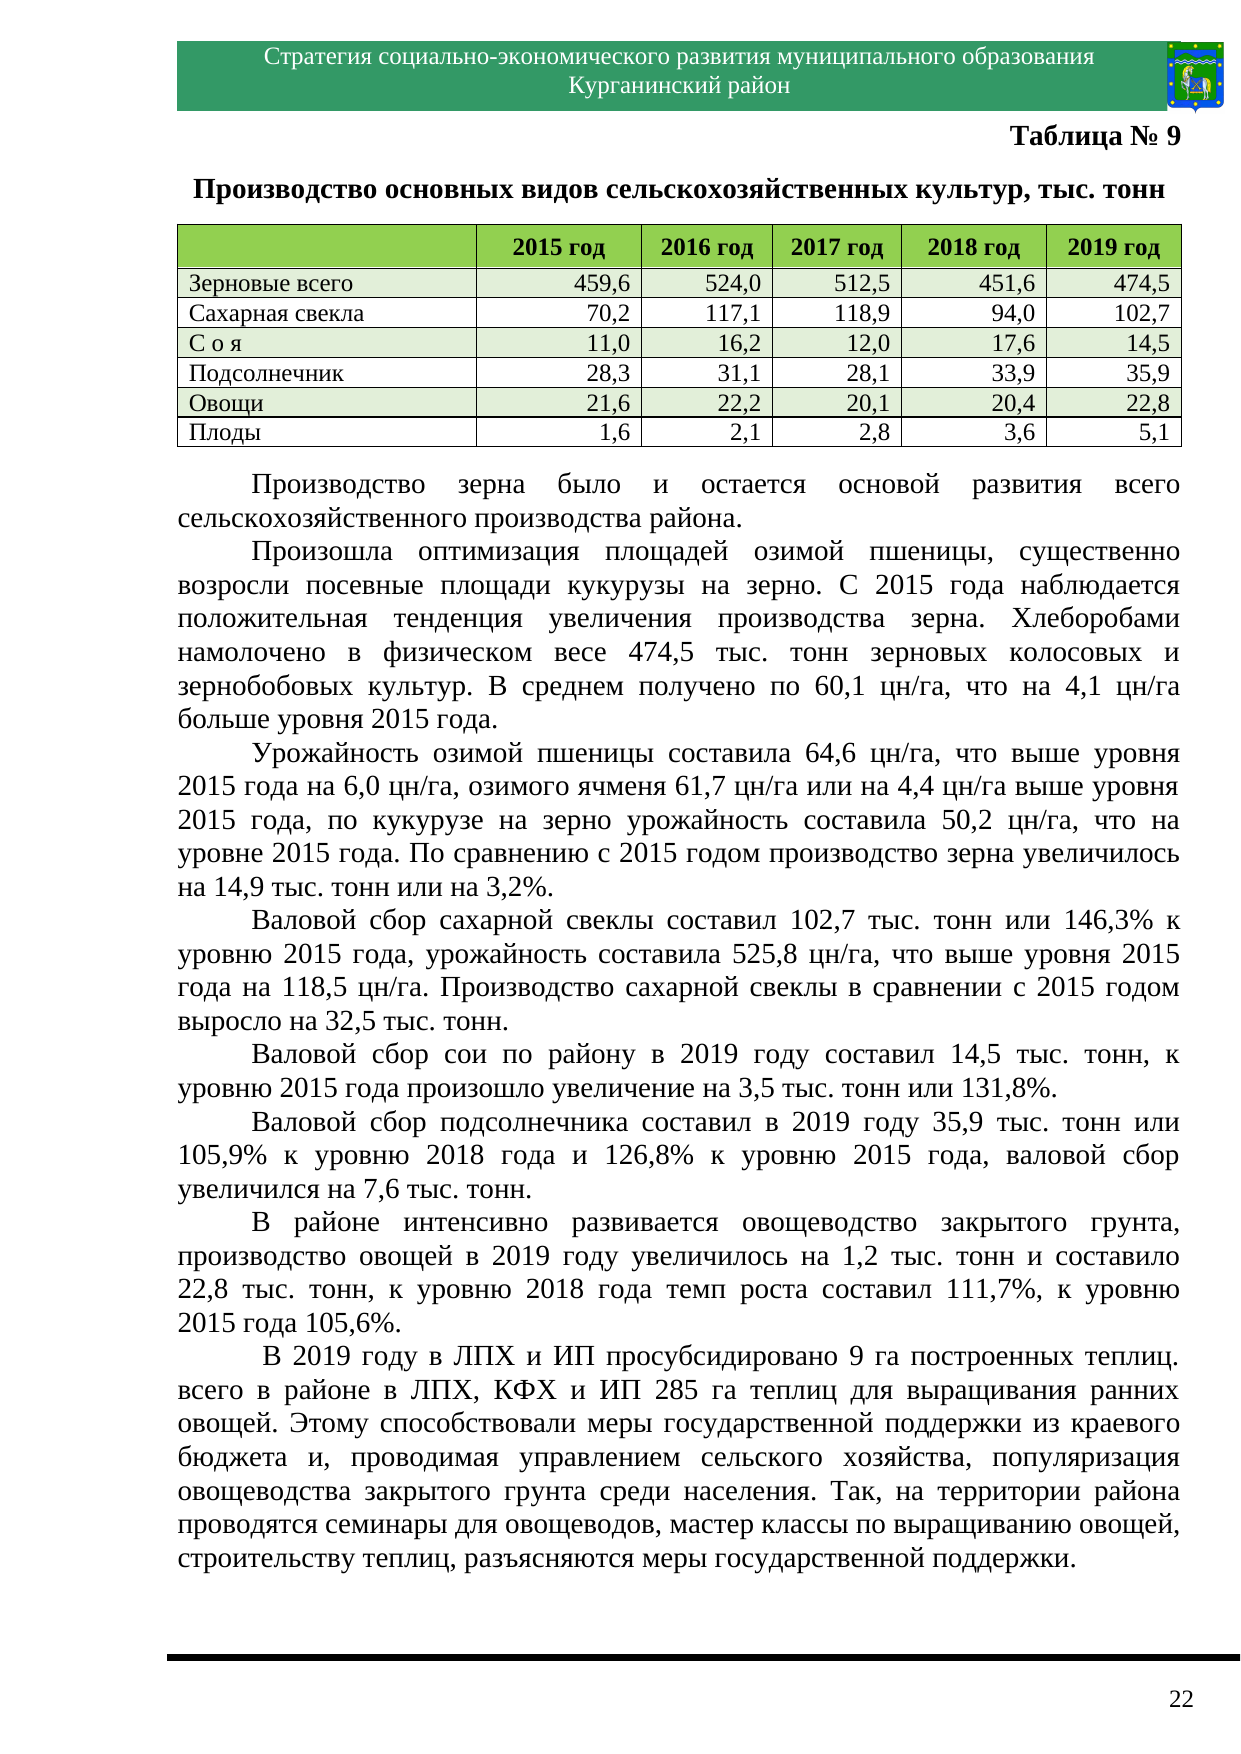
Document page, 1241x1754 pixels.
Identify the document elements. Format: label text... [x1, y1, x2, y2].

table_cell 20,4 [902, 388, 1046, 416]
text Валовой сбор сои по району в 2019 году составил 14,5 тыс. тонн, к уровню 2015 года произошло увеличение на 3,5 тыс. тонн или 131,8%. [177, 1037, 1181, 1104]
table_cell 5,1 [1047, 418, 1181, 446]
table_header 2019 год [1047, 225, 1181, 267]
text Валовой сбор сахарной свеклы составил 102,7 тыс. тонн или 146,3% к уровню 2015 года, урожайность составила 525,8 цн/га, что выше уровня 2015 года на 118,5 цн/га. Производство сахарной свеклы в сравнении с 2015 годом выросло на 32,5 тыс. тонн. [177, 902, 1181, 1037]
table_header 2018 год [902, 225, 1046, 267]
table_cell 117,1 [642, 298, 772, 327]
table_cell 22,2 [642, 388, 772, 416]
text Производство основных видов сельскохозяйственных культур, тыс. тонн [177, 171, 1181, 204]
text Валовой сбор подсолнечника составил в 2019 году 35,9 тыс. тонн или 105,9% к уровню 2018 года и 126,8% к уровню 2015 года, валовой сбор увеличился на 7,6 тыс. тонн. [177, 1104, 1181, 1204]
text Произошла оптимизация площадей озимой пшеницы, существенно возросли посевные площади кукурузы на зерно. С 2015 года наблюдается положительная тенденция увеличения производства зерна. Хлеборобами намолочено в физическом весе 474,5 тыс. тонн зерновых колосовых и зернобобовых культур. В среднем получено по 60,1 цн/га, что на 4,1 цн/га больше уровня 2015 года. [177, 533, 1181, 735]
table_cell 20,1 [773, 388, 901, 416]
text В районе интенсивно развивается овощеводство закрытого грунта, производство овощей в 2019 году увеличилось на 1,2 тыс. тонн и составило 22,8 тыс. тонн, к уровню 2018 года темп роста составил 111,7%, к уровню 2015 года 105,6%. [177, 1204, 1181, 1338]
table_cell 33,9 [902, 358, 1046, 387]
text Производство зерна было и остается основой развития всего сельскохозяйственного производства района. [177, 466, 1181, 533]
table_cell 474,5 [1047, 269, 1181, 297]
table_cell 22,8 [1047, 388, 1181, 416]
table_cell 3,6 [902, 418, 1046, 446]
table_cell 11,0 [477, 328, 641, 357]
table_header 2015 год [477, 225, 641, 267]
table_header 2016 год [642, 225, 772, 267]
table_cell 2,8 [773, 418, 901, 446]
table_cell С о я [178, 328, 476, 357]
table_cell 17,6 [902, 328, 1046, 357]
table_cell 16,2 [642, 328, 772, 357]
text Таблица № 9 [177, 118, 1181, 152]
table_cell Овощи [178, 388, 476, 416]
text В 2019 году в ЛПХ и ИП просубсидировано 9 га построенных теплиц. всего в районе в ЛПХ, КФХ и ИП 285 га теплиц для выращивания ранних овощей. Этому способствовали меры государственной поддержки из краевого бюджета и, проводимая управлением сельского хозяйства, популяризация овощеводства закрытого грунта среди населения. Так, на территории района проводятся семинары для овощеводов, мастер классы по выращиванию овощей, строительству теплиц, разъясняются меры государственной поддержки. [177, 1338, 1181, 1573]
table_cell 35,9 [1047, 358, 1181, 387]
table_cell 14,5 [1047, 328, 1181, 357]
table_cell 512,5 [773, 269, 901, 297]
table_cell 21,6 [477, 388, 641, 416]
table_cell 28,1 [773, 358, 901, 387]
table_cell Подсолнечник [178, 358, 476, 387]
table_cell 118,9 [773, 298, 901, 327]
table_cell 2,1 [642, 418, 772, 446]
table_cell 31,1 [642, 358, 772, 387]
table_cell 459,6 [477, 269, 641, 297]
table_cell Зерновые всего [178, 269, 476, 297]
table_cell 451,6 [902, 269, 1046, 297]
table_cell Сахарная свекла [178, 298, 476, 327]
table_cell 70,2 [477, 298, 641, 327]
table_cell 28,3 [477, 358, 641, 387]
table_header 2017 год [773, 225, 901, 267]
text Урожайность озимой пшеницы составила 64,6 цн/га, что выше уровня 2015 года на 6,0 цн/га, озимого ячменя 61,7 цн/га или на 4,4 цн/га выше уровня 2015 года, по кукурузе на зерно урожайность составила 50,2 цн/га, что на уровне 2015 года. По сравнению с 2015 годом производство зерна увеличилось на 14,9 тыс. тонн или на 3,2%. [177, 735, 1181, 902]
table_cell 94,0 [902, 298, 1046, 327]
table_cell 12,0 [773, 328, 901, 357]
table_header [178, 225, 476, 267]
table_cell 524,0 [642, 269, 772, 297]
table_cell 1,6 [477, 418, 641, 446]
table_cell Плоды [178, 418, 476, 446]
table_cell 102,7 [1047, 298, 1181, 327]
